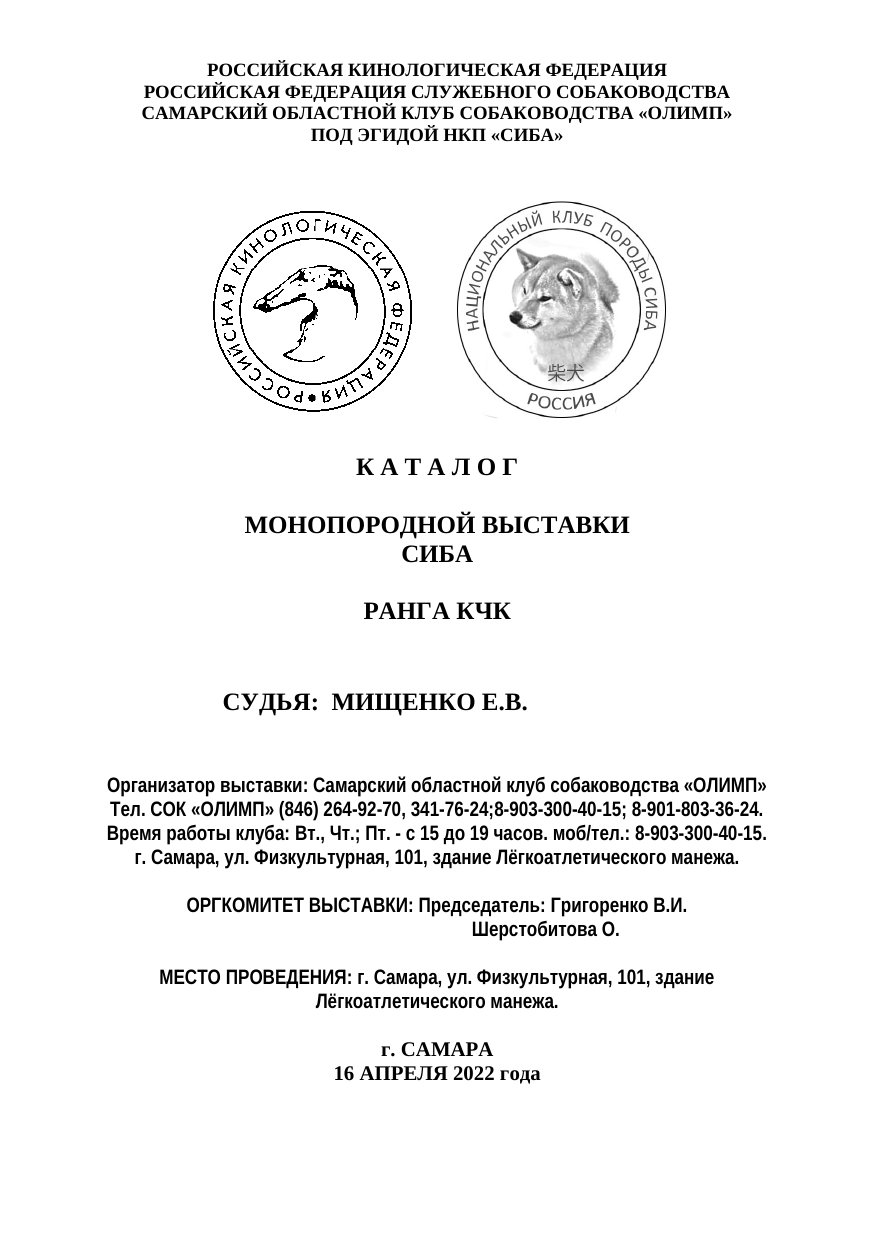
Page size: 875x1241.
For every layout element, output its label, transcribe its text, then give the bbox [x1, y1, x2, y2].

text МЕСТО ПРОВЕДЕНИЯ: г. Самара, ул. Физкультурная, 101, здание Лёгкоатлетического манежа. [74, 965, 800, 1013]
title СУДЬЯ: МИЩЕНКО Е.В. [147, 687, 800, 716]
text Тел. СОК «ОЛИМП» (846) 264-92-70, 341-76-24;8-903-300-40-15; 8-901-803-36-24. [74, 797, 800, 821]
title К А Т А Л О Г [74, 452, 800, 481]
text Организатор выставки: Самарский областной клуб собаководства «ОЛИМП» [74, 773, 800, 797]
title ПОД ЭГИДОЙ НКП «СИБА» [74, 124, 800, 145]
title г. САМАРА [74, 1037, 800, 1061]
title САМАРСКИЙ ОБЛАСТНОЙ КЛУБ СОБАКОВОДСТВА «ОЛИМП» [74, 102, 800, 124]
title 16 АПРЕЛЯ 2022 года [74, 1061, 800, 1085]
title РАНГА КЧК [74, 596, 800, 625]
picture [191, 188, 683, 431]
title РОССИЙСКАЯ ФЕДЕРАЦИЯ СЛУЖЕБНОГО СОБАКОВОДСТВА [74, 81, 800, 102]
title СИБА [74, 539, 800, 567]
text Время работы клуба: Вт., Чт.; Пт. - с 15 до 19 часов. моб/тел.: 8-903-300-40-15. [74, 821, 800, 845]
text ОРГКОМИТЕТ ВЫСТАВКИ: Председатель: Григоренко В.И. [74, 893, 800, 917]
text г. Самара, ул. Физкультурная, 101, здание Лёгкоатлетического манежа. [74, 845, 800, 869]
title МОНОПОРОДНОЙ ВЫСТАВКИ [74, 510, 800, 539]
title РОССИЙСКАЯ КИНОЛОГИЧЕСКАЯ ФЕДЕРАЦИЯ [74, 59, 800, 81]
text Шерстобитова О. [74, 917, 800, 941]
